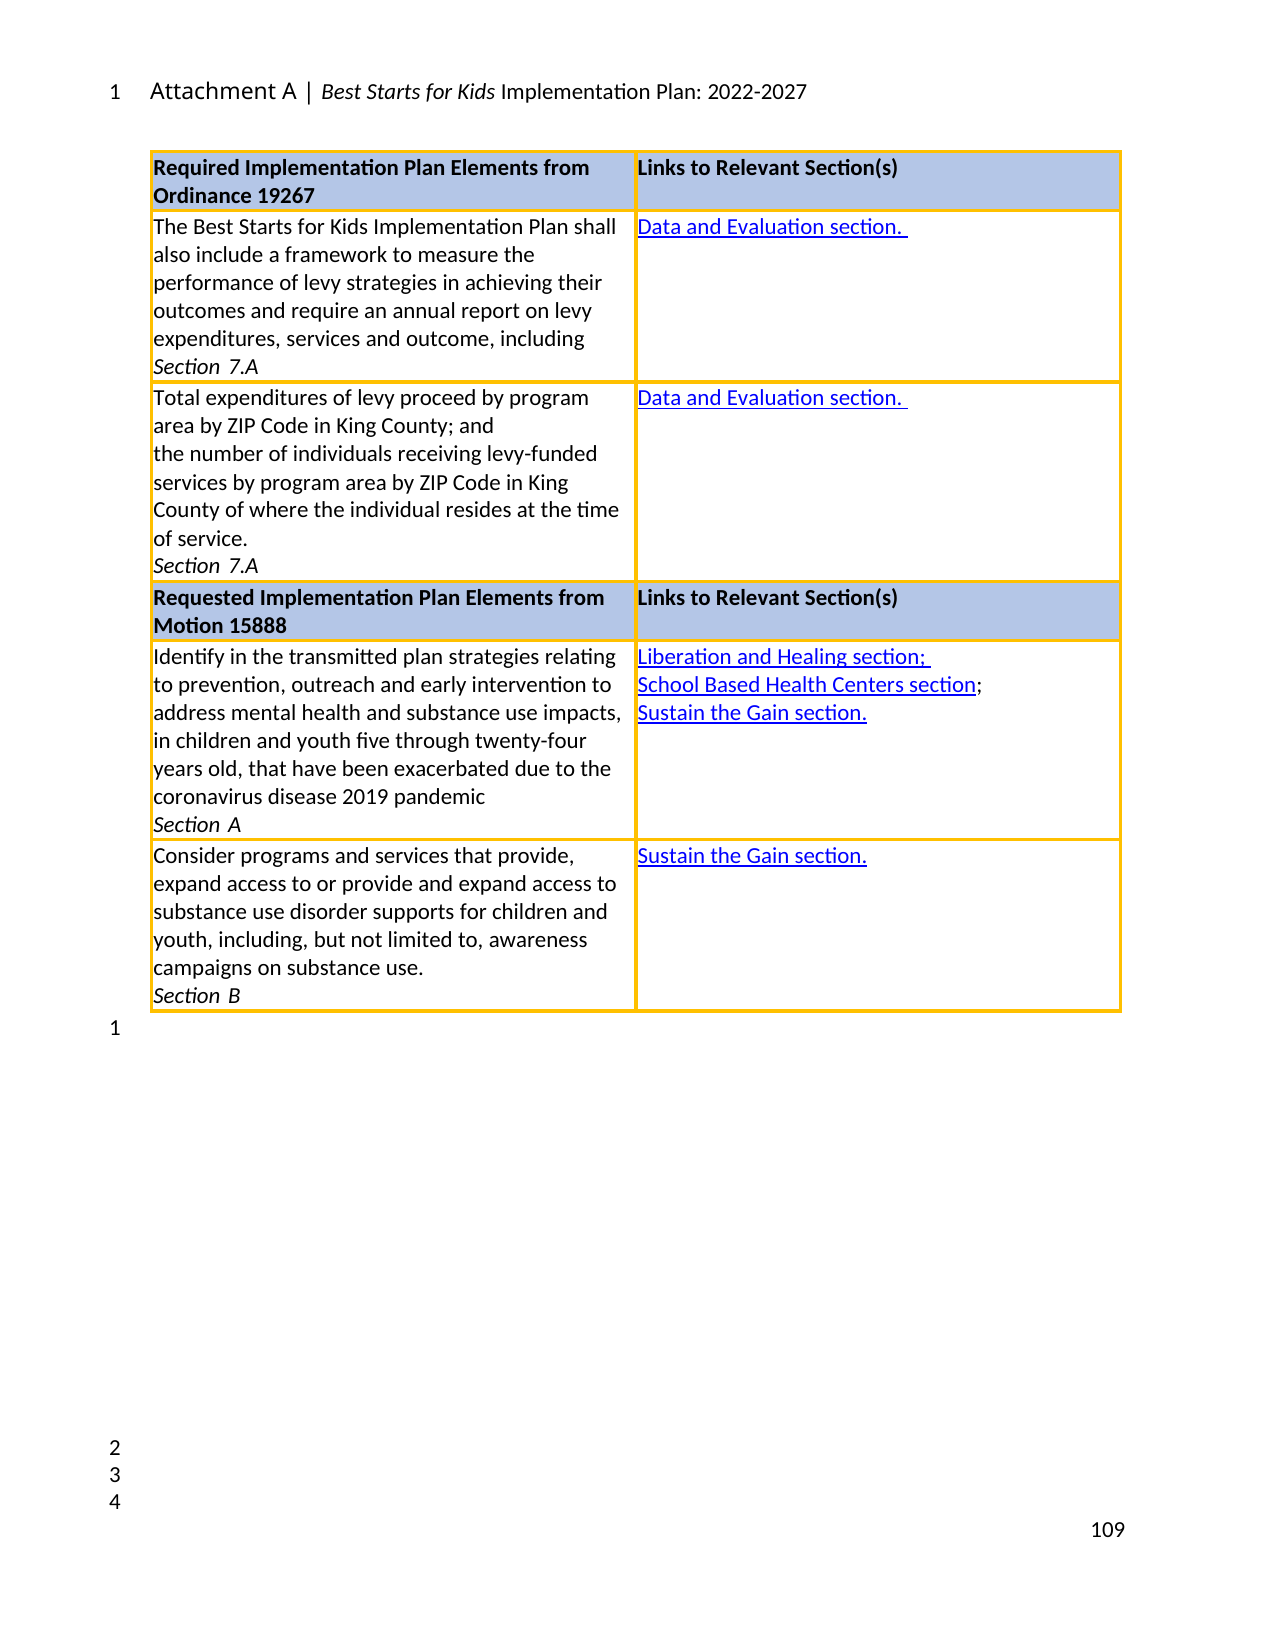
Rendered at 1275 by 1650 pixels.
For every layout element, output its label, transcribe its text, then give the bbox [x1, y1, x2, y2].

table_cell Data and Evaluation section. [638, 384, 1119, 580]
table_cell Sustain the Gain section. [638, 841, 1119, 1009]
table_header Required Implementation Plan Elements from Ordinance 19267 [153, 153, 634, 209]
table_cell Liberation and Healing section; School Based Health Centers section; Sustain the Gain section. [638, 642, 1119, 838]
table_cell Identify in the transmitted plan strategies relating to prevention, outreach and early intervention to address mental health and substance use impacts, in children and youth five through twenty-four years old, that have been exacerbated due to the coronavirus disease 2019 pandemic Section A [153, 642, 634, 838]
table_cell Total expenditures of levy proceed by program area by ZIP Code in King County; and the number of individuals receiving levy-funded services by program area by ZIP Code in King County of where the individual resides at the time of service. Section 7.A [153, 384, 634, 580]
table_header Links to Relevant Section(s) [638, 153, 1119, 209]
table_cell Requested Implementation Plan Elements from Motion 15888 [153, 583, 634, 639]
table_cell Data and Evaluation section. [638, 212, 1119, 380]
table_cell Links to Relevant Section(s) [638, 583, 1119, 639]
table_cell Consider programs and services that provide, expand access to or provide and expand access to substance use disorder supports for children and youth, including, but not limited to, awareness campaigns on substance use. Section B [153, 841, 634, 1009]
